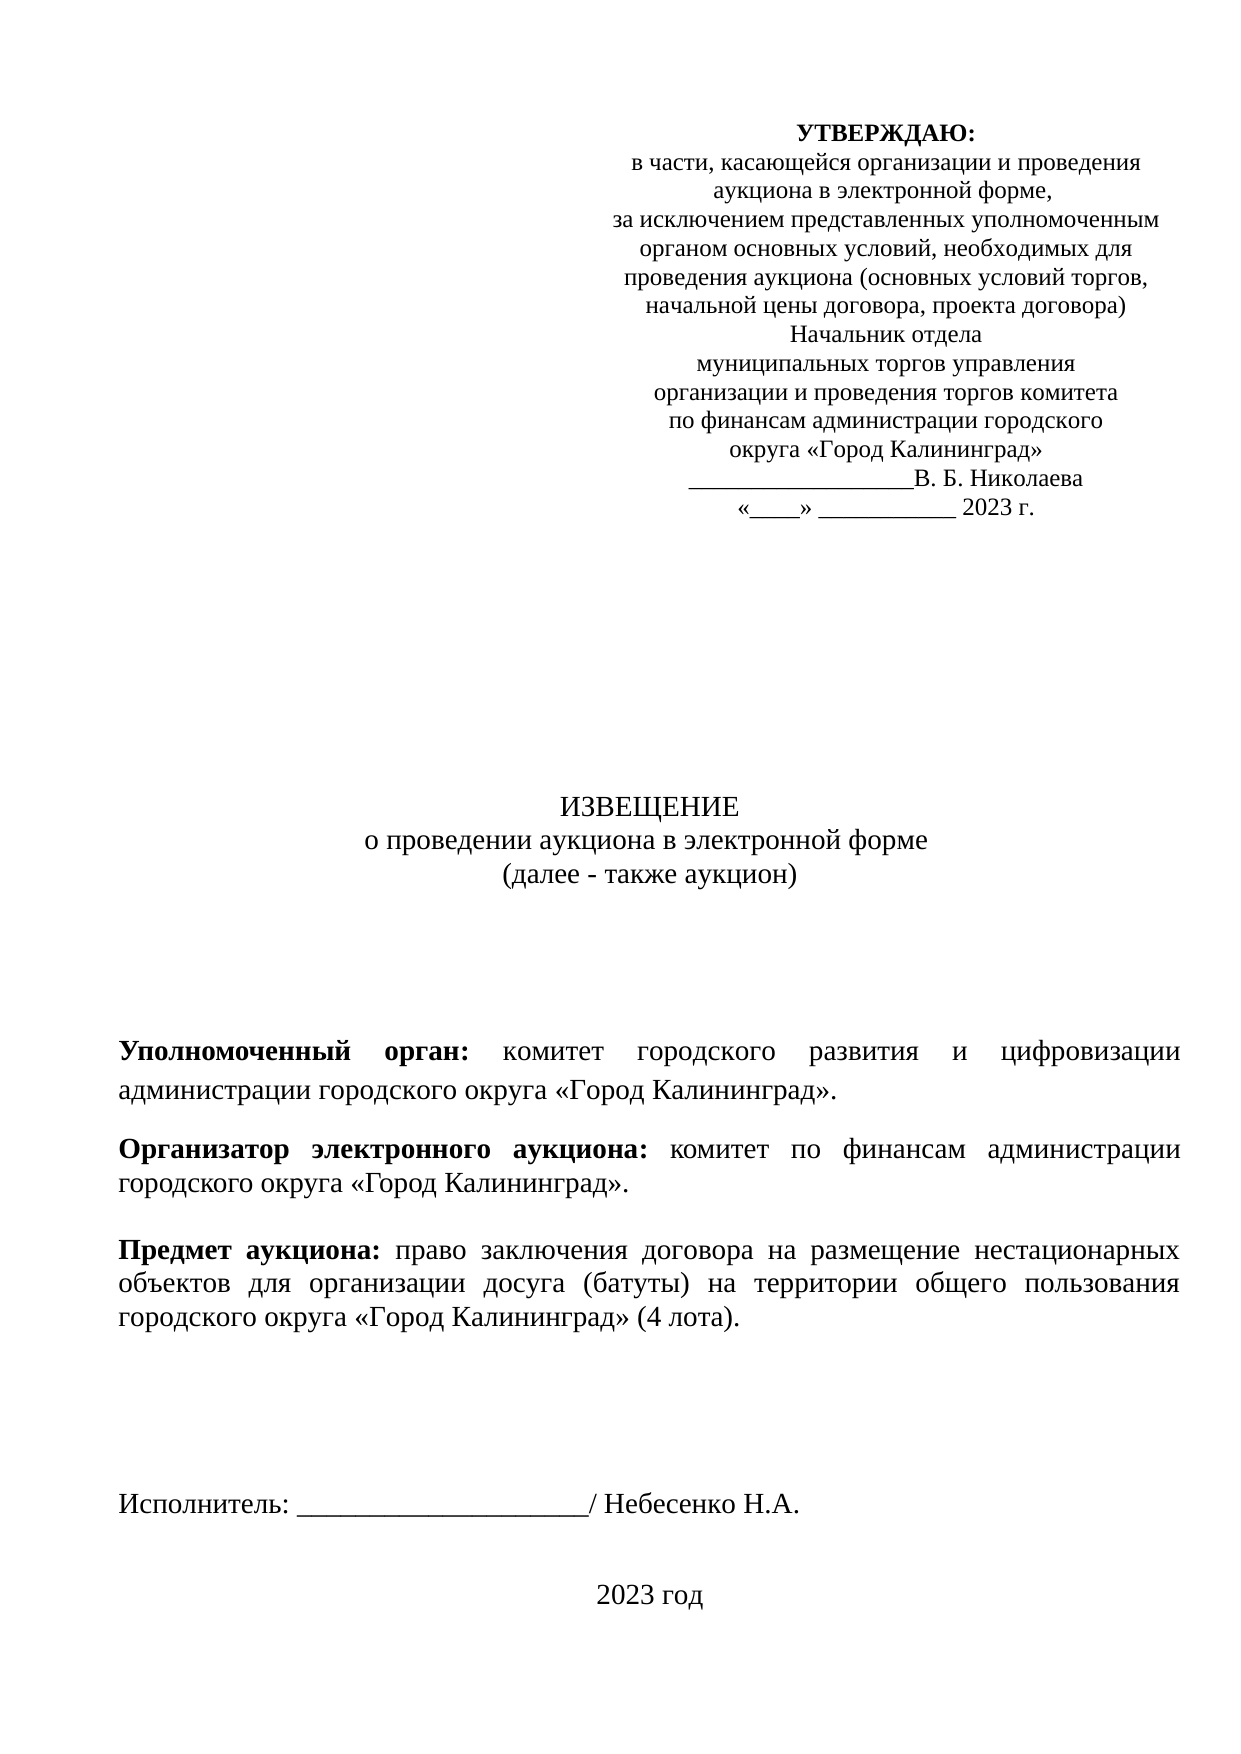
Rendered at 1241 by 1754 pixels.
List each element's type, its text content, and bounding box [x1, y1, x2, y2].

text 2023 год [118, 1577, 1181, 1610]
list округа «Город Калининград» [591, 434, 1181, 463]
text УТВЕРЖДАЮ: [591, 118, 1181, 147]
list по финансам администрации городского [591, 406, 1181, 434]
text Уполномоченный орган: комитет городского развития и цифровизации администрации городского округа «Город Калининград». [118, 1033, 1181, 1105]
text в части, касающейся организации и проведения [591, 147, 1181, 176]
text __________________В. Б. Николаева [591, 463, 1181, 492]
text аукциона в электронной форме, за исключением представленных уполномоченным органом основных условий, необходимых для проведения аукциона (основных условий торгов, начальной цены договора, проекта договора) [591, 176, 1181, 319]
list муниципальных торгов управления [591, 348, 1181, 377]
list организации и проведения торгов комитета [591, 377, 1181, 406]
text «____» ___________ 2023 г. [591, 492, 1181, 521]
text Исполнитель: ____________________/ Небесенко Н.А. [118, 1486, 1181, 1519]
list Начальник отдела [591, 319, 1181, 348]
text Предмет аукциона: право заключения договора на размещение нестационарных объектов для организации досуга (батуты) на территории общего пользования городского округа «Город Калининград» (4 лота). [118, 1232, 1181, 1332]
text ИЗВЕЩЕНИЕ [118, 789, 1181, 822]
text Организатор электронного аукциона: комитет по финансам администрации городского округа «Город Калининград». [118, 1131, 1181, 1198]
text о проведении аукциона в электронной форме (далее - также аукцион) [118, 822, 1181, 889]
